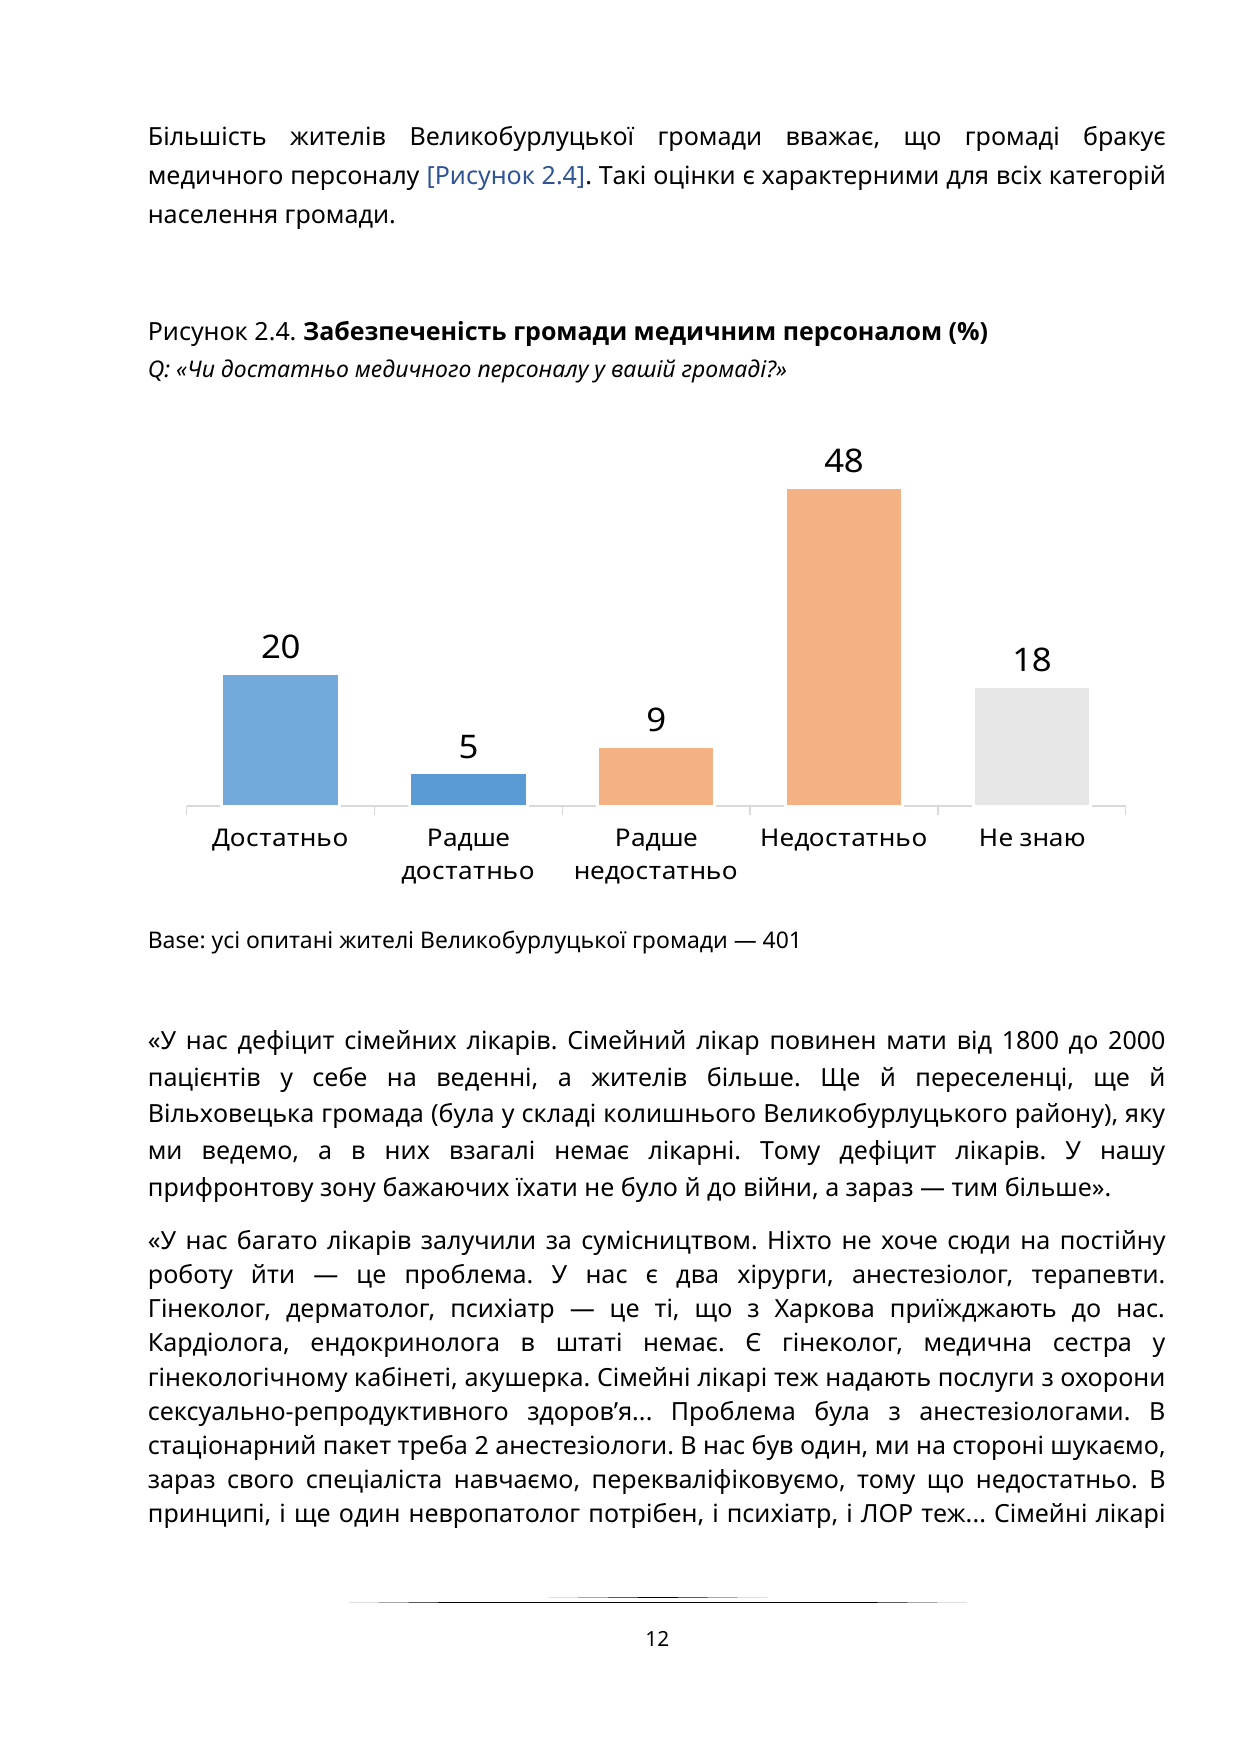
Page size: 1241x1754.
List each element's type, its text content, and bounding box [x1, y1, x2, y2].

text Base: усі опитані жителі Великобурлуцької громади — 401 [148, 924, 1167, 956]
text «У нас дефіцит сімейних лікарів. Сімейний лікар повинен мати від 1800 до 2000 пацієнтів у себе на веденні, а жителів більше. Ще й переселенці, ще й Вільховецька громада (була у складі колишнього Великобурлуцького району), яку ми ведемо, а в них взагалі немає лікарні. Тому дефіцит лікарів. У нашу прифронтову зону бажаючих їхати не було й до війни, а зараз — тим більше». [148, 1022, 1167, 1203]
text Рисунок 2.4. Забезпеченість громади медичним персоналом (%) [148, 314, 1167, 348]
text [148, 1223, 1167, 1529]
text Більшість жителів Великобурлуцької громади вважає, що громаді бракує медичного персоналу [Рисунок 2.4]. Такі оцінки є характерними для всіх категорій населення громади. [148, 118, 1167, 231]
text Q: «Чи достатньо медичного персоналу у вашій громаді?» [148, 353, 1167, 384]
